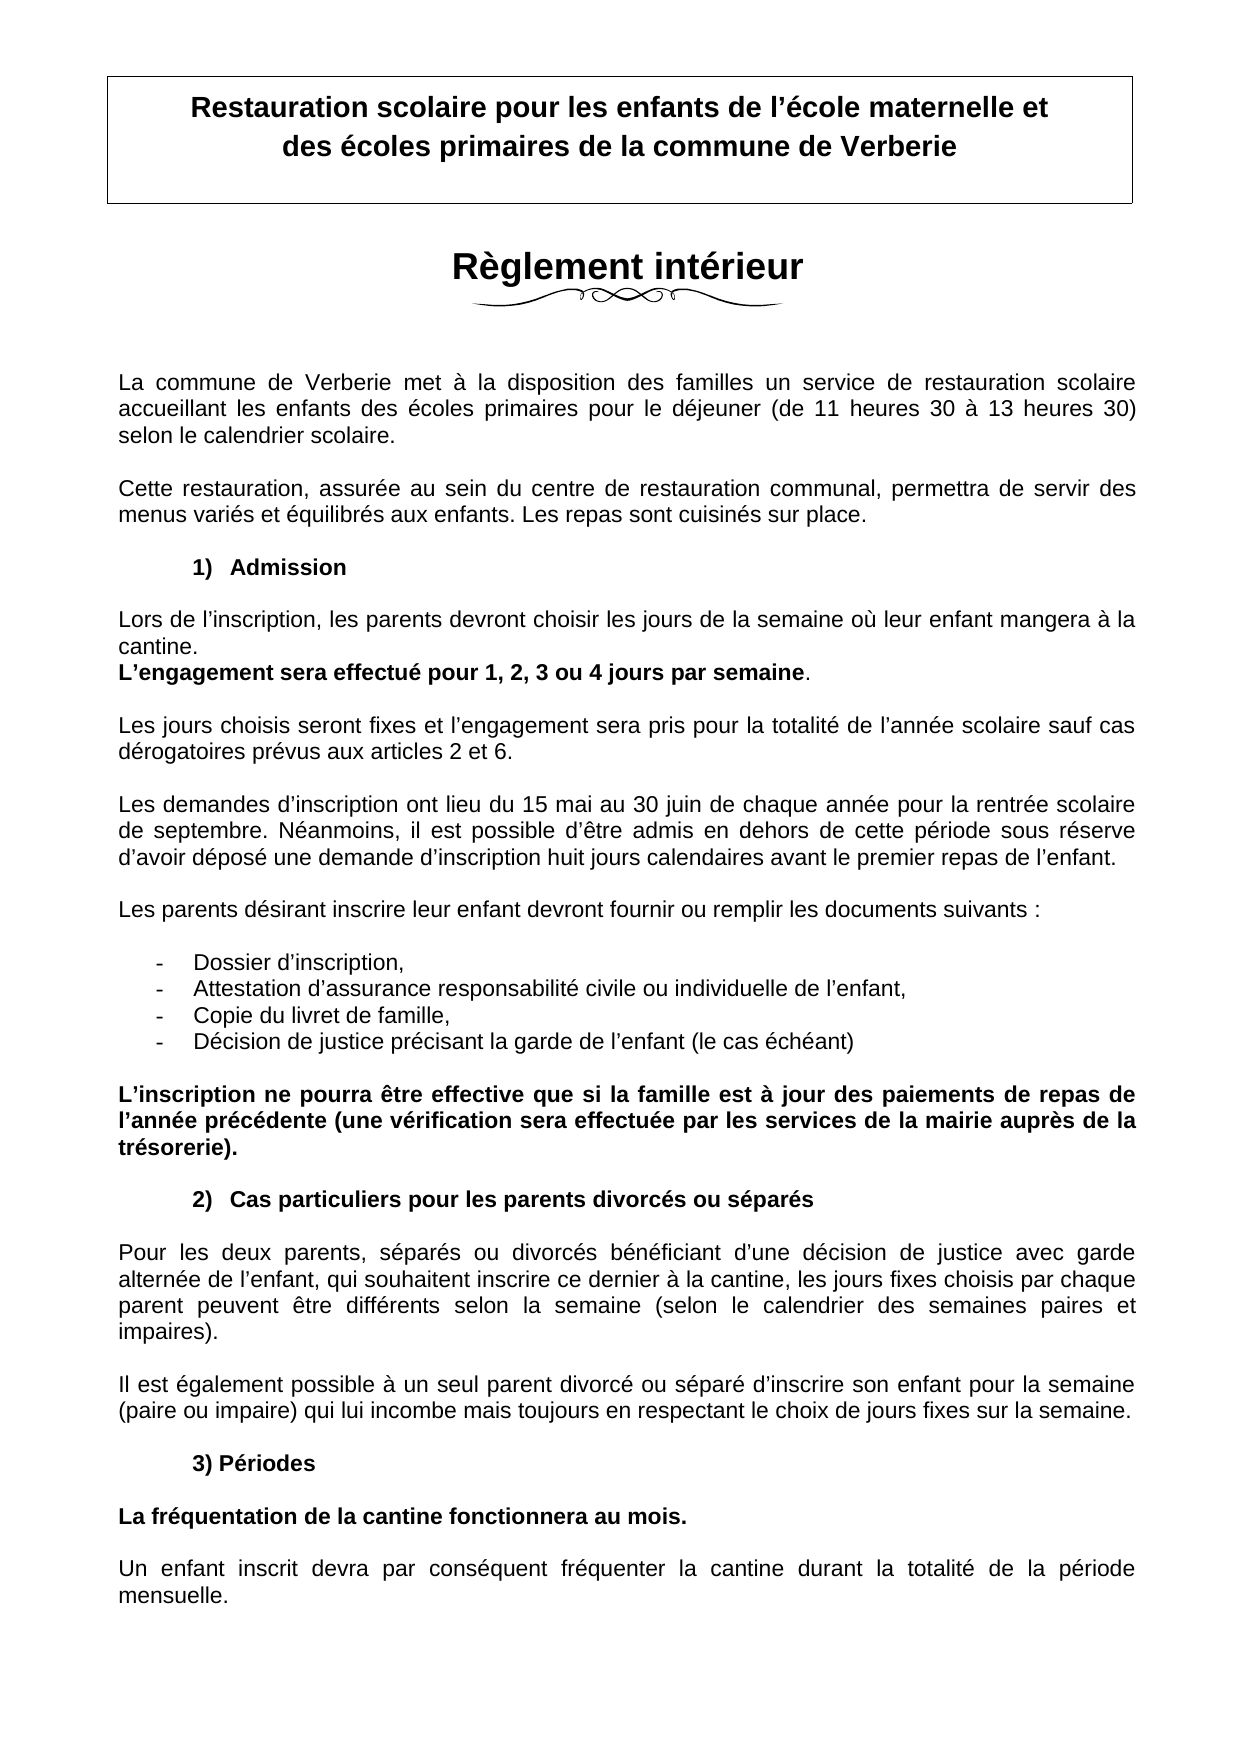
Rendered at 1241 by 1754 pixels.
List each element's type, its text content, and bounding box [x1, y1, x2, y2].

text Cette restauration, assurée au sein du centre de restauration communal, permettra de servir des menus variés et équilibrés aux enfants. Les repas sont cuisinés sur place. [118, 474, 1137, 527]
list Cas particuliers pour les parents divorcés ou séparés [192, 1186, 1137, 1213]
text Les parents désirant inscrire leur enfant devront fournir ou remplir les documents suivants : [118, 896, 1137, 922]
list Copie du livret de famille, [156, 1002, 1137, 1028]
list Admission [192, 553, 1137, 580]
list Attestation d’assurance responsabilité civile ou individuelle de l’enfant, [156, 975, 1137, 1002]
text Les demandes d’inscription ont lieu du 15 mai au 30 juin de chaque année pour la rentrée scolaire de septembre. Néanmoins, il est possible d’être admis en dehors de cette période sous réserve d’avoir déposé une demande d’inscription huit jours calendaires avant le premier repas de l’enfant. [118, 791, 1137, 870]
text La commune de Verberie met à la disposition des familles un service de restauration scolaire accueillant les enfants des écoles primaires pour le déjeuner (de 11 heures 30 à 13 heures 30) selon le calendrier scolaire. [118, 369, 1137, 448]
text 3) Périodes [118, 1450, 1137, 1476]
text L’engagement sera effectué pour 1, 2, 3 ou 4 jours par semaine. [118, 659, 1137, 685]
list Dossier d’inscription, [156, 949, 1137, 975]
text Règlement intérieur [118, 244, 1137, 288]
text Il est également possible à un seul parent divorcé ou séparé d’inscrire son enfant pour la semaine (paire ou impaire) qui lui incombe mais toujours en respectant le choix de jours fixes sur la semaine. [118, 1371, 1137, 1424]
text Lors de l’inscription, les parents devront choisir les jours de la semaine où leur enfant mangera à la cantine. [118, 606, 1137, 659]
text Pour les deux parents, séparés ou divorcés bénéficiant d’une décision de justice avec garde alternée de l’enfant, qui souhaitent inscrire ce dernier à la cantine, les jours fixes choisis par chaque parent peuvent être différents selon la semaine (selon le calendrier des semaines paires et impaires). [118, 1239, 1137, 1344]
text La fréquentation de la cantine fonctionnera au mois. [118, 1503, 1137, 1529]
list Décision de justice précisant la garde de l’enfant (le cas échéant) [156, 1028, 1137, 1055]
text Un enfant inscrit devra par conséquent fréquenter la cantine durant la totalité de la période mensuelle. [118, 1555, 1137, 1608]
text L’inscription ne pourra être effective que si la famille est à jour des paiements de repas de l’année précédente (une vérification sera effectuée par les services de la mairie auprès de la trésorerie). [118, 1081, 1137, 1160]
text Les jours choisis seront fixes et l’engagement sera pris pour la totalité de l’année scolaire sauf cas dérogatoires prévus aux articles 2 et 6. [118, 712, 1137, 764]
